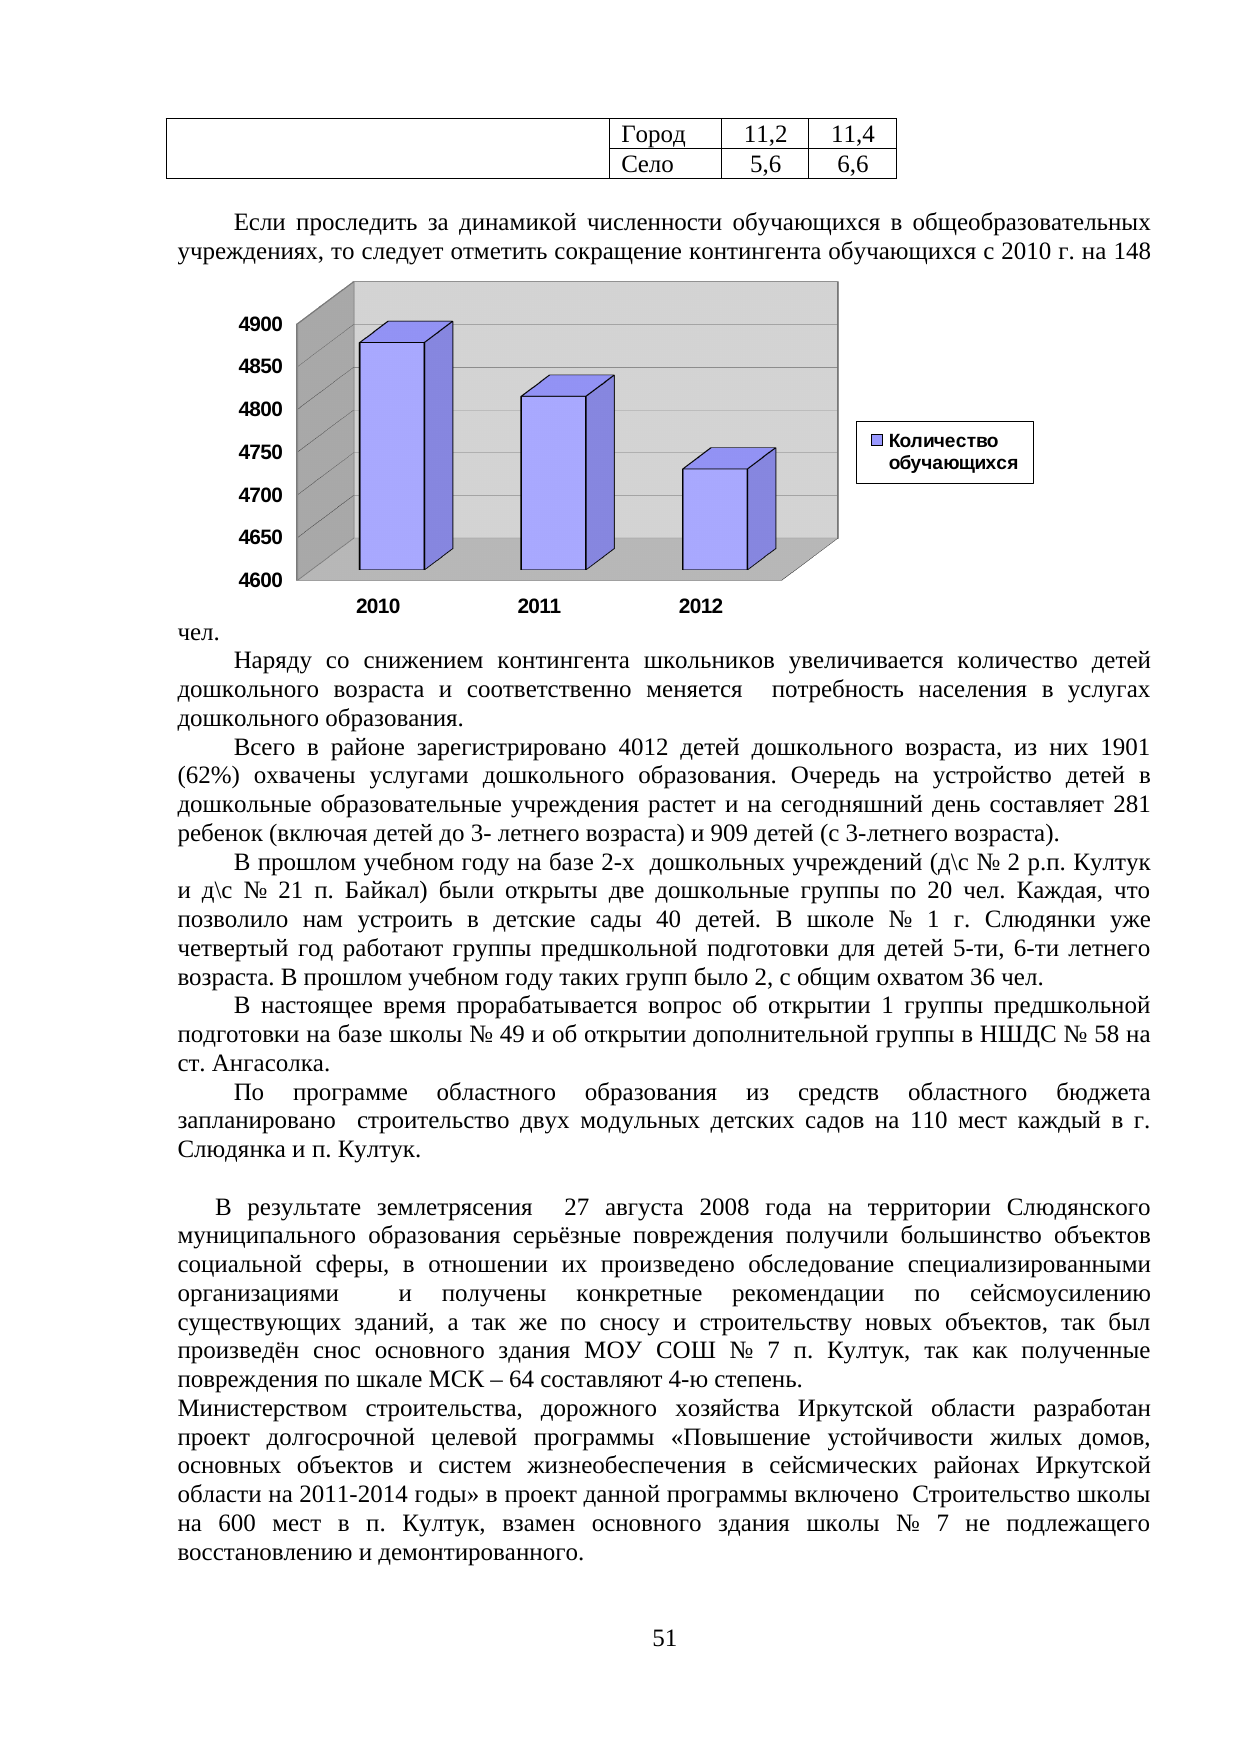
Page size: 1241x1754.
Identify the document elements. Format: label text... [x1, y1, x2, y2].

table_cell 5,6 [722, 149, 808, 178]
table_cell 11,4 [809, 119, 896, 148]
text Наряду со снижением контингента школьников увеличивается количество детей дошкольного возраста и соответственно меняется потребность населения в услугах дошкольного образования. [177, 645, 1152, 732]
text По программе областного образования из средств областного бюджета запланировано строительство двух модульных детских садов на 110 мест каждый в г. Слюдянка и п. Култук. [177, 1077, 1152, 1163]
text Всего в районе зарегистрировано 4012 детей дошкольного возраста, из них 1901 (62%) охвачены услугами дошкольного образования. Очередь на устройство детей в дошкольные образовательные учреждения растет и на сегодняшний день составляет 281 ребенок (включая детей до 3- летнего возраста) и 909 детей (с 3-летнего возраста). [177, 732, 1152, 847]
text В результате землетрясения 27 августа 2008 года на территории Слюдянского муниципального образования серьёзные повреждения получили большинство объектов социальной сферы, в отношении их произведено обследование специализированными организациями и получены конкретные рекомендации по сейсмоусилению существующих зданий, а так же по сносу и строительству новых объектов, так был произведён снос основного здания МОУ СОШ № 7 п. Култук, так как полученные повреждения по шкале МСК – 64 составляют 4-ю степень. [177, 1192, 1152, 1393]
table_cell 6,6 [809, 149, 896, 178]
table_cell 11,2 [722, 119, 808, 148]
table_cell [167, 119, 609, 178]
text Если проследить за динамикой численности обучающихся в общеобразовательных учреждениях, то следует отметить сокращение контингента обучающихся с . на 148 чел. [177, 207, 1152, 645]
table_cell Село [610, 149, 721, 178]
text В настоящее время прорабатывается вопрос об открытии 1 группы предшкольной подготовки на базе школы № 49 и об открытии дополнительной группы в НШДС № 58 на ст. Ангасолка. [177, 990, 1152, 1077]
table_cell Город [610, 119, 721, 148]
text В прошлом учебном году на базе 2-х дошкольных учреждений (д\с № 2 р.п. Култук и д\с № 21 п. Байкал) были открыты две дошкольные группы по 20 чел. Каждая, что позволило нам устроить в детские сады 40 детей. В школе № . Слюдянки уже четвертый год работают группы предшкольной подготовки для детей 5-ти, 6-ти летнего возраста. В прошлом учебном году таких групп было 2, с общим охватом 36 чел. [177, 847, 1152, 990]
text Министерством строительства, дорожного хозяйства Иркутской области разработан проект долгосрочной целевой программы «Повышение устойчивости жилых домов, основных объектов и систем жизнеобеспечения в сейсмических районах Иркутской области на 2011-2014 годы» в проект данной программы включено Строительство школы на 600 мест в п. Култук, взамен основного здания школы № 7 не подлежащего восстановлению и демонтированного. [177, 1393, 1152, 1565]
